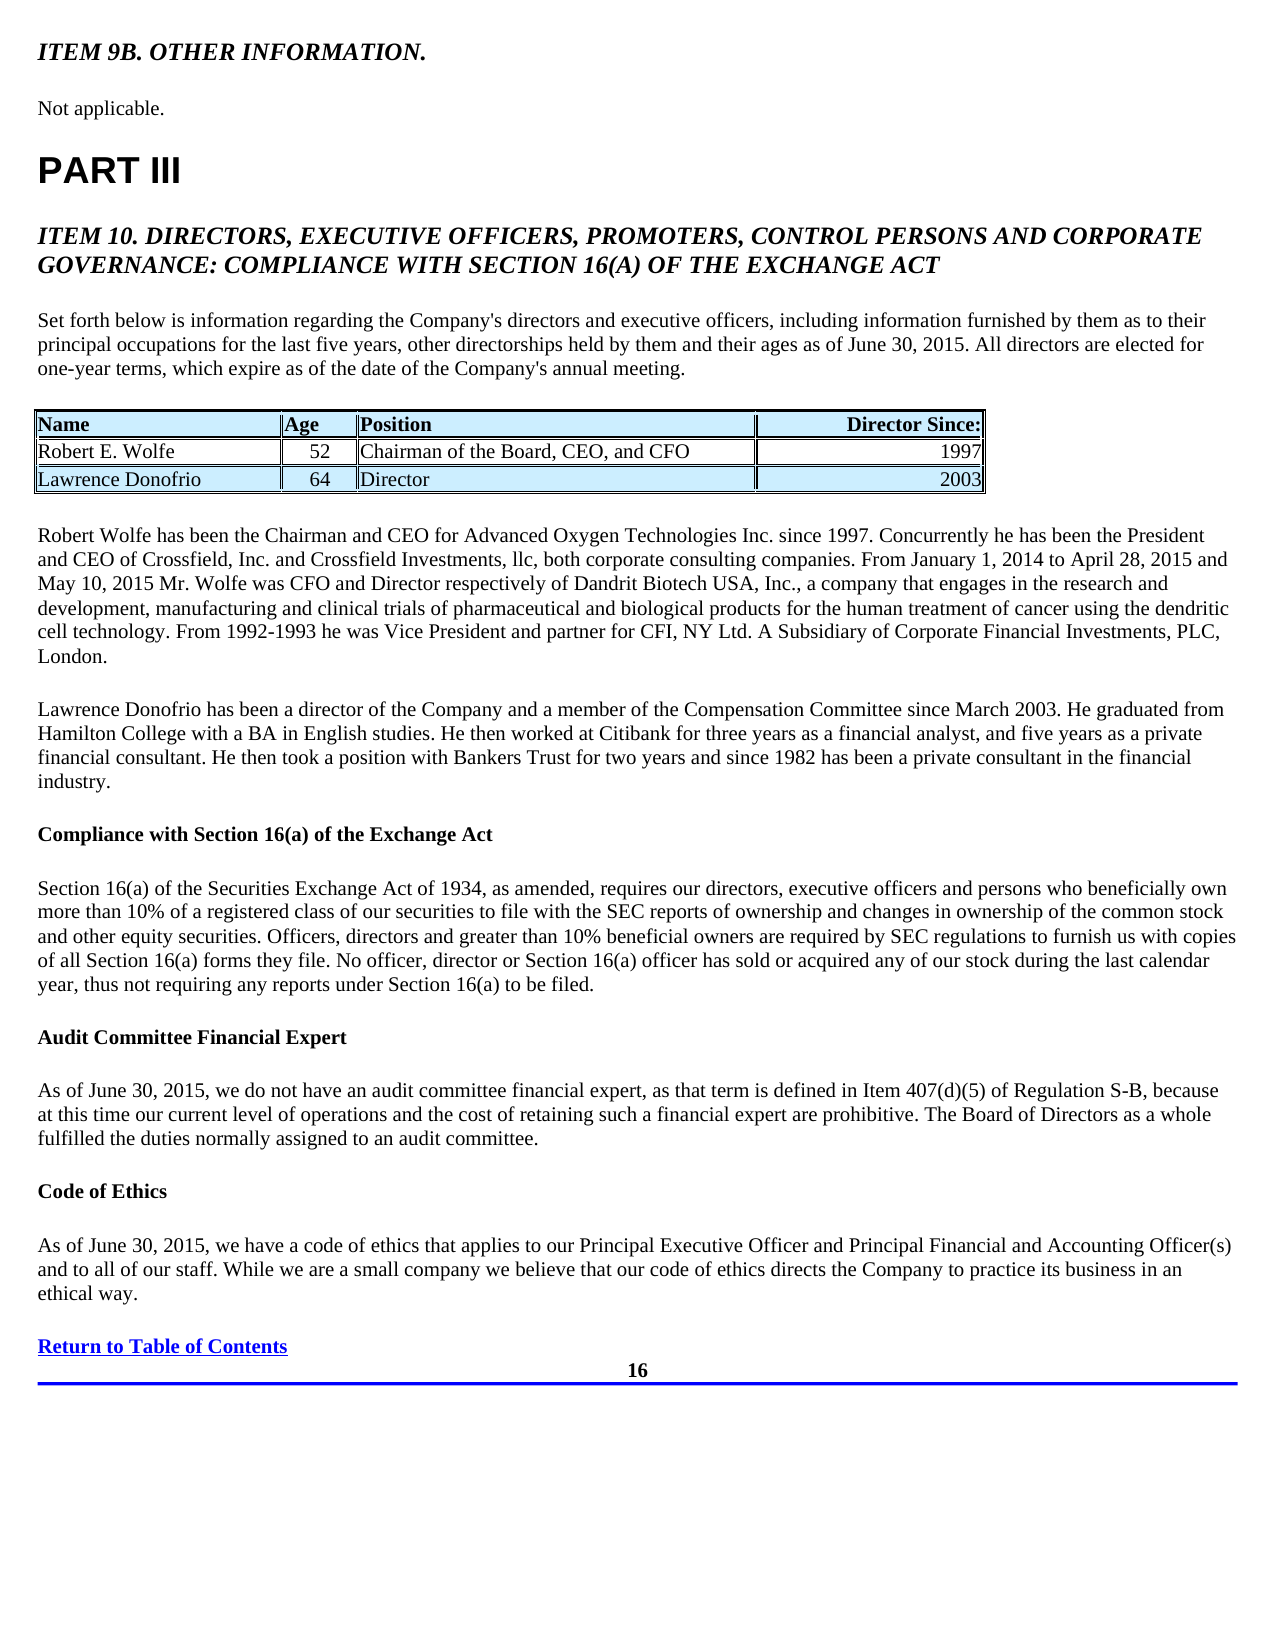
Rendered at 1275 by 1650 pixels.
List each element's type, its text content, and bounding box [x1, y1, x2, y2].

text ITEM 10. DIRECTORS, EXECUTIVE OFFICERS, PROMOTERS, CONTROL PERSONS AND CORPORATE GOVERNANCE: COMPLIANCE WITH SECTION 16(A) OF THE EXCHANGE ACT [37, 221, 1237, 278]
table_header Position [358, 411, 756, 436]
text Compliance with Section 16(a) of the Exchange Act [37, 822, 1237, 846]
table_cell 52 [283, 440, 356, 463]
text Return to Table of Contents [37, 1334, 1237, 1358]
text Lawrence Donofrio has been a director of the Company and a member of the Compensation Committee since March 2003. He graduated from Hamilton College with a BA in English studies. He then worked at Citibank for three years as a financial analyst, and five years as a private financial consultant. He then took a position with Bankers Trust for two years and since 1982 has been a private consultant in the financial industry. [37, 697, 1237, 793]
table_cell Lawrence Donofrio [37, 464, 282, 491]
table_header Age [282, 412, 358, 436]
text ITEM 9B. OTHER INFORMATION. [37, 37, 1237, 66]
table_cell 1997 [758, 436, 983, 463]
text As of June 30, 2015, we have a code of ethics that applies to our Principal Executive Officer and Principal Financial and Accounting Officer(s) and to all of our staff. While we are a small company we believe that our code of ethics directs the Company to practice its business in an ethical way. [37, 1233, 1237, 1305]
table_cell Chairman of the Board, CEO, and CFO [359, 440, 754, 463]
text As of June 30, 2015, we do not have an audit committee financial expert, as that term is defined in Item 407(d)(5) of Regulation S-B, because at this time our current level of operations and the cost of retaining such a financial expert are prohibitive. The Board of Directors as a whole fulfilled the duties normally assigned to an audit committee. [37, 1078, 1237, 1150]
table_cell Robert E. Wolfe [37, 436, 280, 463]
text Code of Ethics [37, 1179, 1237, 1203]
table_cell 64 [282, 467, 358, 491]
table_cell 2003 [756, 464, 983, 491]
text Not applicable. [37, 95, 1237, 119]
text PART III [37, 149, 1237, 192]
text Audit Committee Financial Expert [37, 1025, 1237, 1049]
table_header Name [37, 412, 282, 436]
text 16 [37, 1358, 1237, 1382]
text Robert Wolfe has been the Chairman and CEO for Advanced Oxygen Technologies Inc. since 1997. Concurrently he has been the President and CEO of Crossfield, Inc. and Crossfield Investments, llc, both corporate consulting companies. From January 1, 2014 to April 28, 2015 and May 10, 2015 Mr. Wolfe was CFO and Director respectively of Dandrit Biotech USA, Inc., a company that engages in the research and development, manufacturing and clinical trials of pharmaceutical and biological products for the human treatment of cancer using the dendritic cell technology. From 1992-1993 he was Vice President and partner for CFI, NY Ltd. A Subsidiary of Corporate Financial Investments, PLC, London. [37, 523, 1237, 668]
text Set forth below is information regarding the Company's directors and executive officers, including information furnished by them as to their principal occupations for the last five years, other directorships held by them and their ages as of June 30, 2015. All directors are elected for one-year terms, which expire as of the date of the Company's annual meeting. [37, 308, 1237, 380]
table_cell Director [358, 464, 756, 491]
text Section 16(a) of the Securities Exchange Act of 1934, as amended, requires our directors, executive officers and persons who beneficially own more than 10% of a registered class of our securities to file with the SEC reports of ownership and changes in ownership of the common stock and other equity securities. Officers, directors and greater than 10% beneficial owners are required by SEC regulations to furnish us with copies of all Section 16(a) forms they file. No officer, director or Section 16(a) officer has sold or acquired any of our stock during the last calendar year, thus not requiring any reports under Section 16(a) to be filed. [37, 875, 1237, 996]
table_header Director Since: [756, 412, 982, 436]
